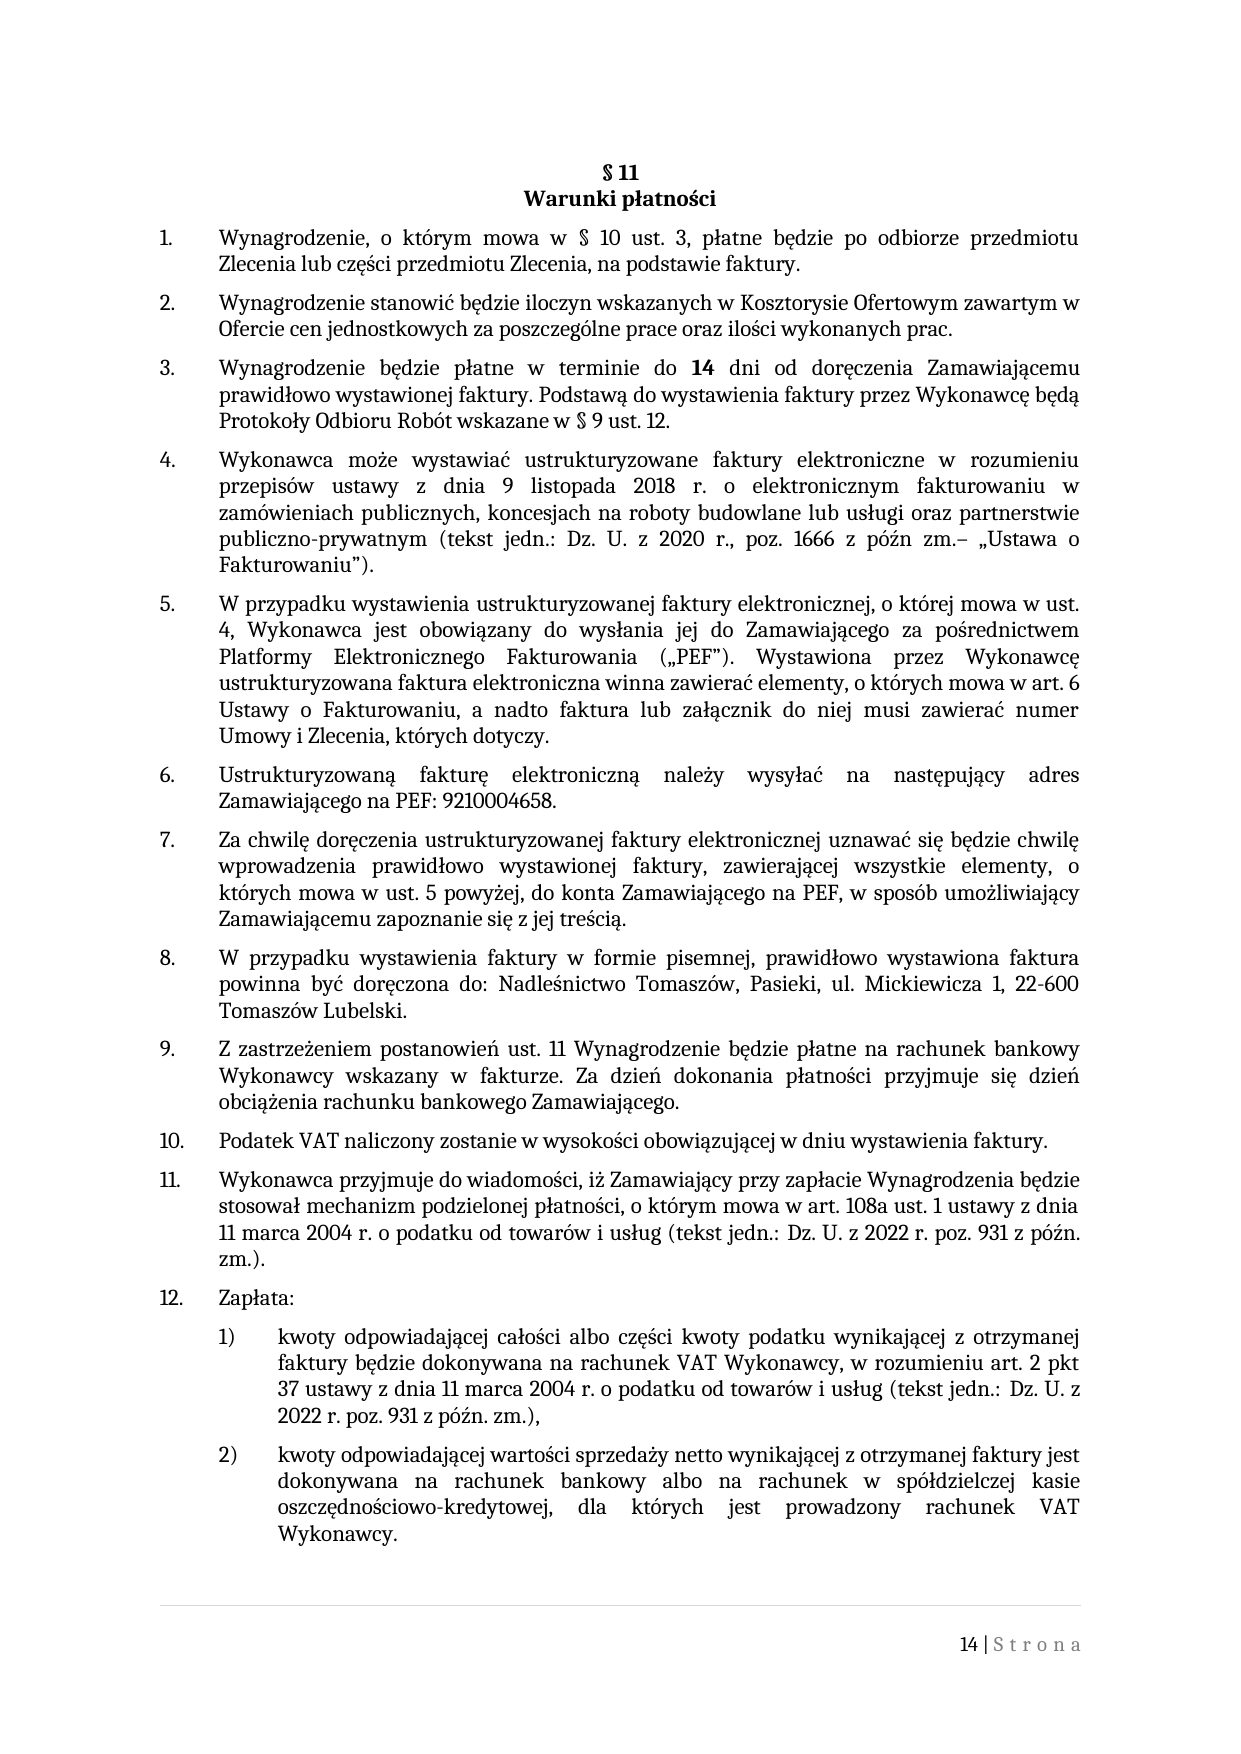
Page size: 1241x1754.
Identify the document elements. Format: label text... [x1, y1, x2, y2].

list Wykonawca może wystawiać ustrukturyzowane faktury elektroniczne w rozumieniu przepisów ustawy z dnia 9 listopada 2018 r. o elektronicznym fakturowaniu w zamówieniach publicznych, koncesjach na roboty budowlane lub usługi oraz partnerstwie publiczno-prywatnym (tekst jedn.: Dz. U. z 2020 r., poz. 1666 z późn zm.– „Ustawa o Fakturowaniu”). [159, 447, 1081, 578]
list Wynagrodzenie, o którym mowa w § 10 ust. 3, płatne będzie po odbiorze przedmiotu Zlecenia lub części przedmiotu Zlecenia, na podstawie faktury. [159, 225, 1081, 277]
text § 11 Warunki płatności [159, 159, 1081, 212]
text 1) kwoty odpowiadającej całości albo części kwoty podatku wynikającej z otrzymanej faktury będzie dokonywana na rachunek VAT Wykonawcy, w rozumieniu art. 2 pkt 37 ustawy z dnia 11 marca 2004 r. o podatku od towarów i usług (tekst jedn.: Dz. U. z 2022 r. poz. 931 z późn. zm.), [218, 1323, 1081, 1429]
list Wynagrodzenie stanowić będzie iloczyn wskazanych w Kosztorysie Ofertowym zawartym w Ofercie cen jednostkowych za poszczególne prace oraz ilości wykonanych prac. [159, 290, 1081, 343]
list W przypadku wystawienia ustrukturyzowanej faktury elektronicznej, o której mowa w ust. 4, Wykonawca jest obowiązany do wysłania jej do Zamawiającego za pośrednictwem Platformy Elektronicznego Fakturowania („PEF”). Wystawiona przez Wykonawcę ustrukturyzowana faktura elektroniczna winna zawierać elementy, o których mowa w art. 6 Ustawy o Fakturowaniu, a nadto faktura lub załącznik do niej musi zawierać numer Umowy i Zlecenia, których dotyczy. [159, 591, 1081, 749]
list Ustrukturyzowaną fakturę elektroniczną należy wysyłać na następujący adres Zamawiającego na PEF: 9210004658. [159, 762, 1081, 814]
list Z zastrzeżeniem postanowień ust. 11 Wynagrodzenie będzie płatne na rachunek bankowy Wykonawcy wskazany w fakturze. Za dzień dokonania płatności przyjmuje się dzień obciążenia rachunku bankowego Zamawiającego. [159, 1036, 1081, 1115]
list Wynagrodzenie będzie płatne w terminie do 14 dni od doręczenia Zamawiającemu prawidłowo wystawionej faktury. Podstawą do wystawienia faktury przez Wykonawcę będą Protokoły Odbioru Robót wskazane w § 9 ust. 12. [159, 355, 1081, 434]
list Wykonawca przyjmuje do wiadomości, iż Zamawiający przy zapłacie Wynagrodzenia będzie stosował mechanizm podzielonej płatności, o którym mowa w art. 108a ust. 1 ustawy z dnia 11 marca 2004 r. o podatku od towarów i usług (tekst jedn.: Dz. U. z 2022 r. poz. 931 z późn. zm.). [159, 1167, 1081, 1272]
list Podatek VAT naliczony zostanie w wysokości obowiązującej w dniu wystawienia faktury. [159, 1128, 1081, 1154]
list W przypadku wystawienia faktury w formie pisemnej, prawidłowo wystawiona faktura powinna być doręczona do: Nadleśnictwo Tomaszów, Pasieki, ul. Mickiewicza 1, 22-600 Tomaszów Lubelski. [159, 945, 1081, 1024]
list Zapłata: [159, 1284, 1081, 1311]
text 2) kwoty odpowiadającej wartości sprzedaży netto wynikającej z otrzymanej faktury jest dokonywana na rachunek bankowy albo na rachunek w spółdzielczej kasie oszczędnościowo-kredytowej, dla których jest prowadzony rachunek VAT Wykonawcy. [218, 1441, 1081, 1547]
list Za chwilę doręczenia ustrukturyzowanej faktury elektronicznej uznawać się będzie chwilę wprowadzenia prawidłowo wystawionej faktury, zawierającej wszystkie elementy, o których mowa w ust. 5 powyżej, do konta Zamawiającego na PEF, w sposób umożliwiający Zamawiającemu zapoznanie się z jej treścią. [159, 827, 1081, 932]
